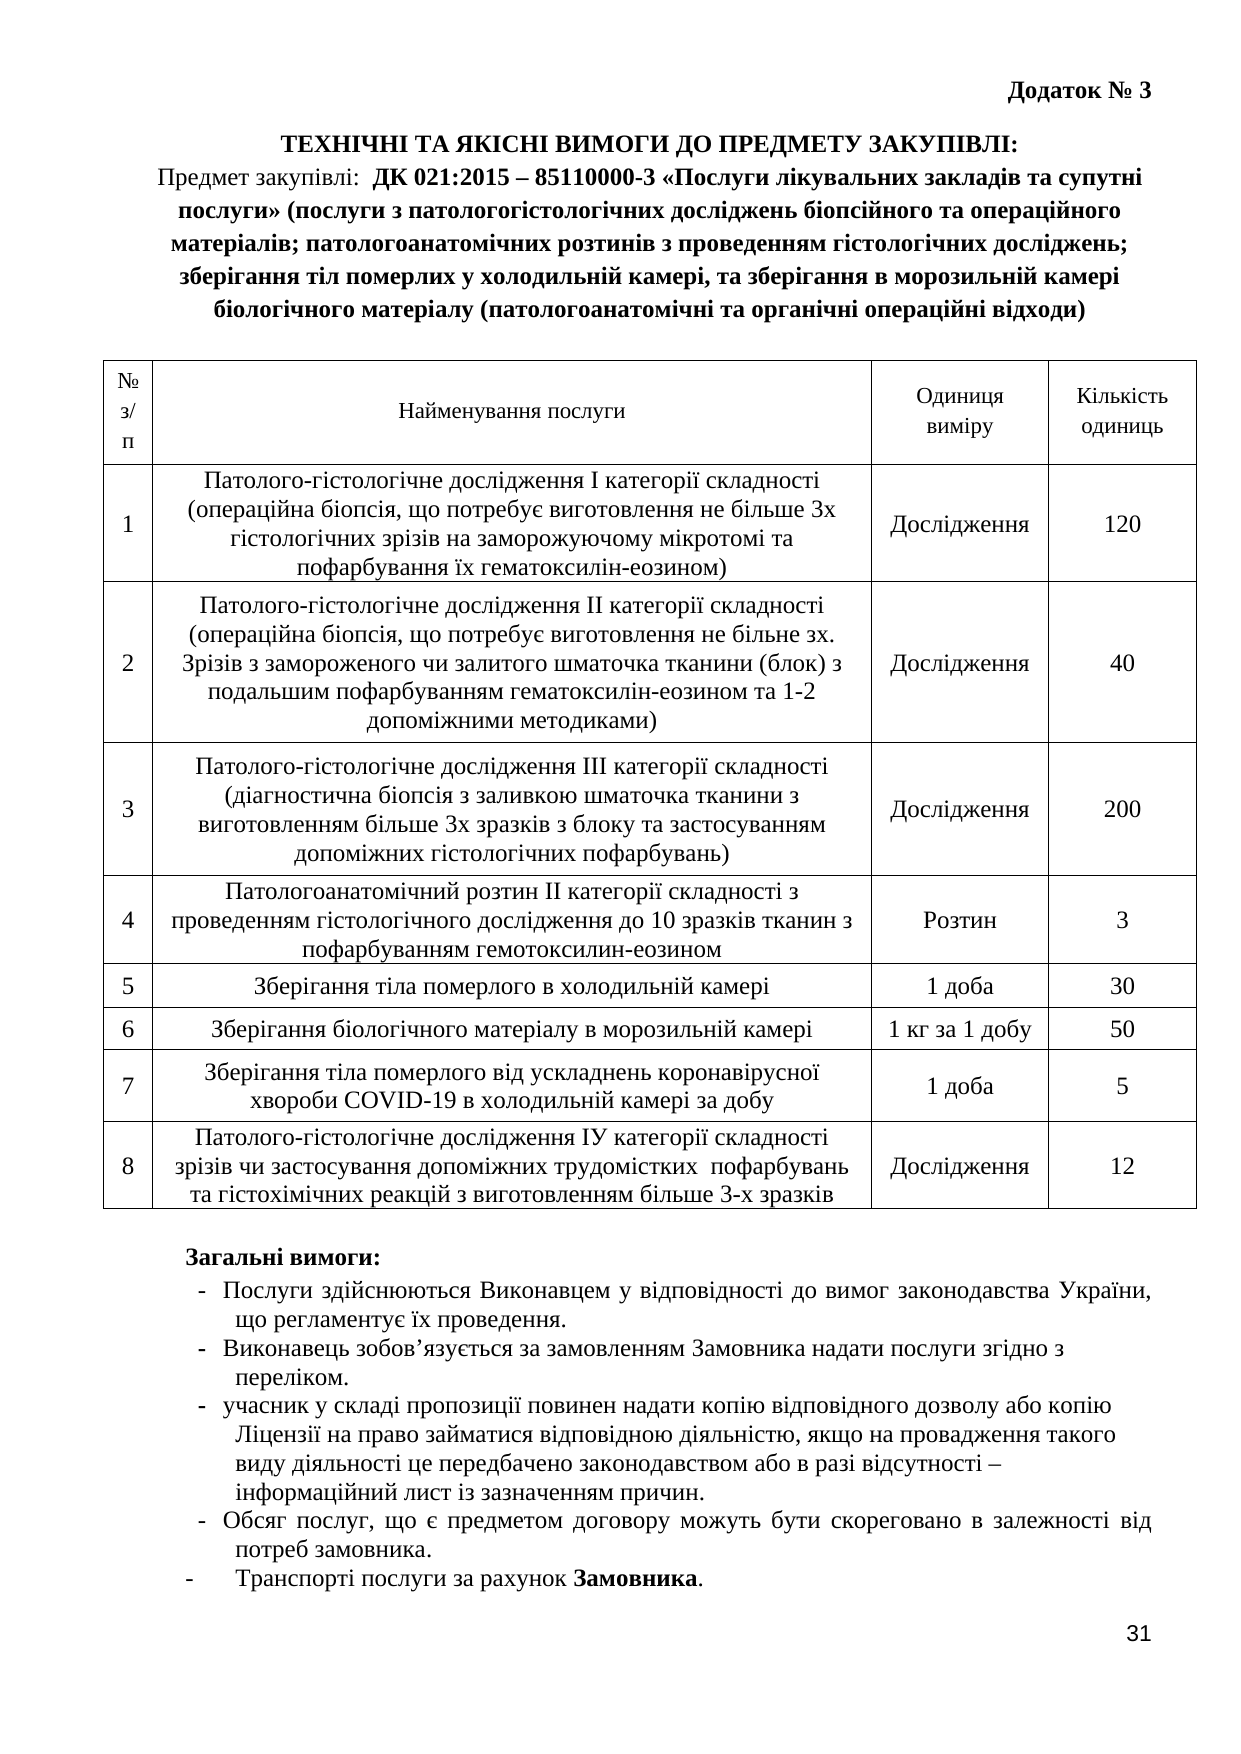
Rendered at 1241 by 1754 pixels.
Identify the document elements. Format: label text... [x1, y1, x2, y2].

text Загальні вимоги: [185, 1242, 1152, 1271]
table_cell Розтин [872, 876, 1048, 962]
table_cell 6 [104, 1008, 152, 1049]
table_cell 4 [104, 876, 152, 962]
table_cell 30 [1049, 964, 1196, 1007]
list Послуги здійснюються Виконавцем у відповідності до вимог законодавства України, що регламентує їх проведення. [198, 1275, 1152, 1333]
table_cell 200 [1049, 743, 1196, 875]
list Виконавець зобов’язується за замовленням Замовника надати послуги згідно з переліком. [198, 1333, 1152, 1390]
table_cell Дослідження [872, 743, 1048, 875]
table_cell 1 кг за 1 добу [872, 1008, 1048, 1049]
table_cell 12 [1049, 1122, 1196, 1208]
table_cell 7 [104, 1050, 152, 1121]
table_cell 1 доба [872, 1050, 1048, 1121]
table_cell 8 [104, 1122, 152, 1208]
list учасник у складі пропозиції повинен надати копію відповідного дозволу або копію Ліцензії на право займатися відповідною діяльністю, якщо на провадження такого виду діяльності це передбачено законодавством або в разі відсутності – інформаційний лист із зазначенням причин. [198, 1390, 1152, 1505]
table_cell Зберігання тіла померлого від ускладнень коронавірусної хвороби COVID-19 в холодильній камері за добу [153, 1050, 871, 1121]
table_header № з/п [104, 361, 152, 464]
table_cell 5 [1049, 1050, 1196, 1121]
table_cell 1 [104, 465, 152, 581]
table_cell Дослідження [872, 465, 1048, 581]
table_cell 1 доба [872, 964, 1048, 1007]
table_cell Дослідження [872, 1122, 1048, 1208]
table_header Найменування послуги [153, 361, 871, 464]
table_cell Зберігання тіла померлого в холодильній камері [153, 964, 871, 1007]
text Предмет закупівлі: ДК 021:2015 – 85110000-3 «Послуги лікувальних закладів та супутні послуги» (послуги з патологогістологічних досліджень біопсійного та операційного матеріалів; патологоанатомічних розтинів з проведенням гістологічних досліджень; зберігання тіл померлих у холодильній камері, та зберігання в морозильній камері біологічного матеріалу (патологоанатомічні та органічні операційні відходи) [148, 162, 1152, 323]
table_cell Патолого-гістологічне дослідження І категорії складності (операційна біопсія, що потребує виготовлення не більше 3х гістологічних зрізів на заморожуючому мікротомі та пофарбування їх гематоксилін-еозином) [153, 465, 871, 581]
list Транспорті послуги за рахунок Замовника. [185, 1563, 1152, 1592]
table_cell 50 [1049, 1008, 1196, 1049]
table_cell Дослідження [872, 582, 1048, 742]
table_cell 3 [1049, 876, 1196, 962]
table_header Кількість одиниць [1049, 361, 1196, 464]
table_cell 5 [104, 964, 152, 1007]
text Додаток № 3 [148, 75, 1152, 104]
table_cell Патолого-гістологічне дослідження ІІІ категорії складності (діагностична біопсія з заливкою шматочка тканини з виготовленням більше 3х зразків з блоку та застосуванням допоміжних гістологічних пофарбувань) [153, 743, 871, 875]
table_cell 3 [104, 743, 152, 875]
table_cell 2 [104, 582, 152, 742]
text ТЕХНІЧНІ ТА ЯКІСНІ ВИМОГИ ДО ПРЕДМЕТУ ЗАКУПІВЛІ: [148, 129, 1152, 157]
table_cell 120 [1049, 465, 1196, 581]
list Обсяг послуг, що є предметом договору можуть бути скореговано в залежності від потреб замовника. [198, 1505, 1152, 1563]
table_header Одиниця виміру [872, 361, 1048, 464]
table_cell 40 [1049, 582, 1196, 742]
table_cell Зберігання біологічного матеріалу в морозильній камері [153, 1008, 871, 1049]
table_cell Патологоанатомічний розтин ІІ категорії складності з проведенням гістологічного дослідження до 10 зразків тканин з пофарбуванням гемотоксилин-еозином [153, 876, 871, 962]
table_cell Патолого-гістологічне дослідження ІІ категорії складності (операційна біопсія, що потребує виготовлення не більне зх. Зрізів з замороженого чи залитого шматочка тканини (блок) з подальшим пофарбуванням гематоксилін-еозином та 1-2 допоміжними методиками) [153, 582, 871, 742]
table_cell Патолого-гістологічне дослідження ІУ категорії складності зрізів чи застосування допоміжних трудомістких пофарбувань та гістохімічних реакцій з виготовленням більше 3-х зразків [153, 1122, 871, 1208]
